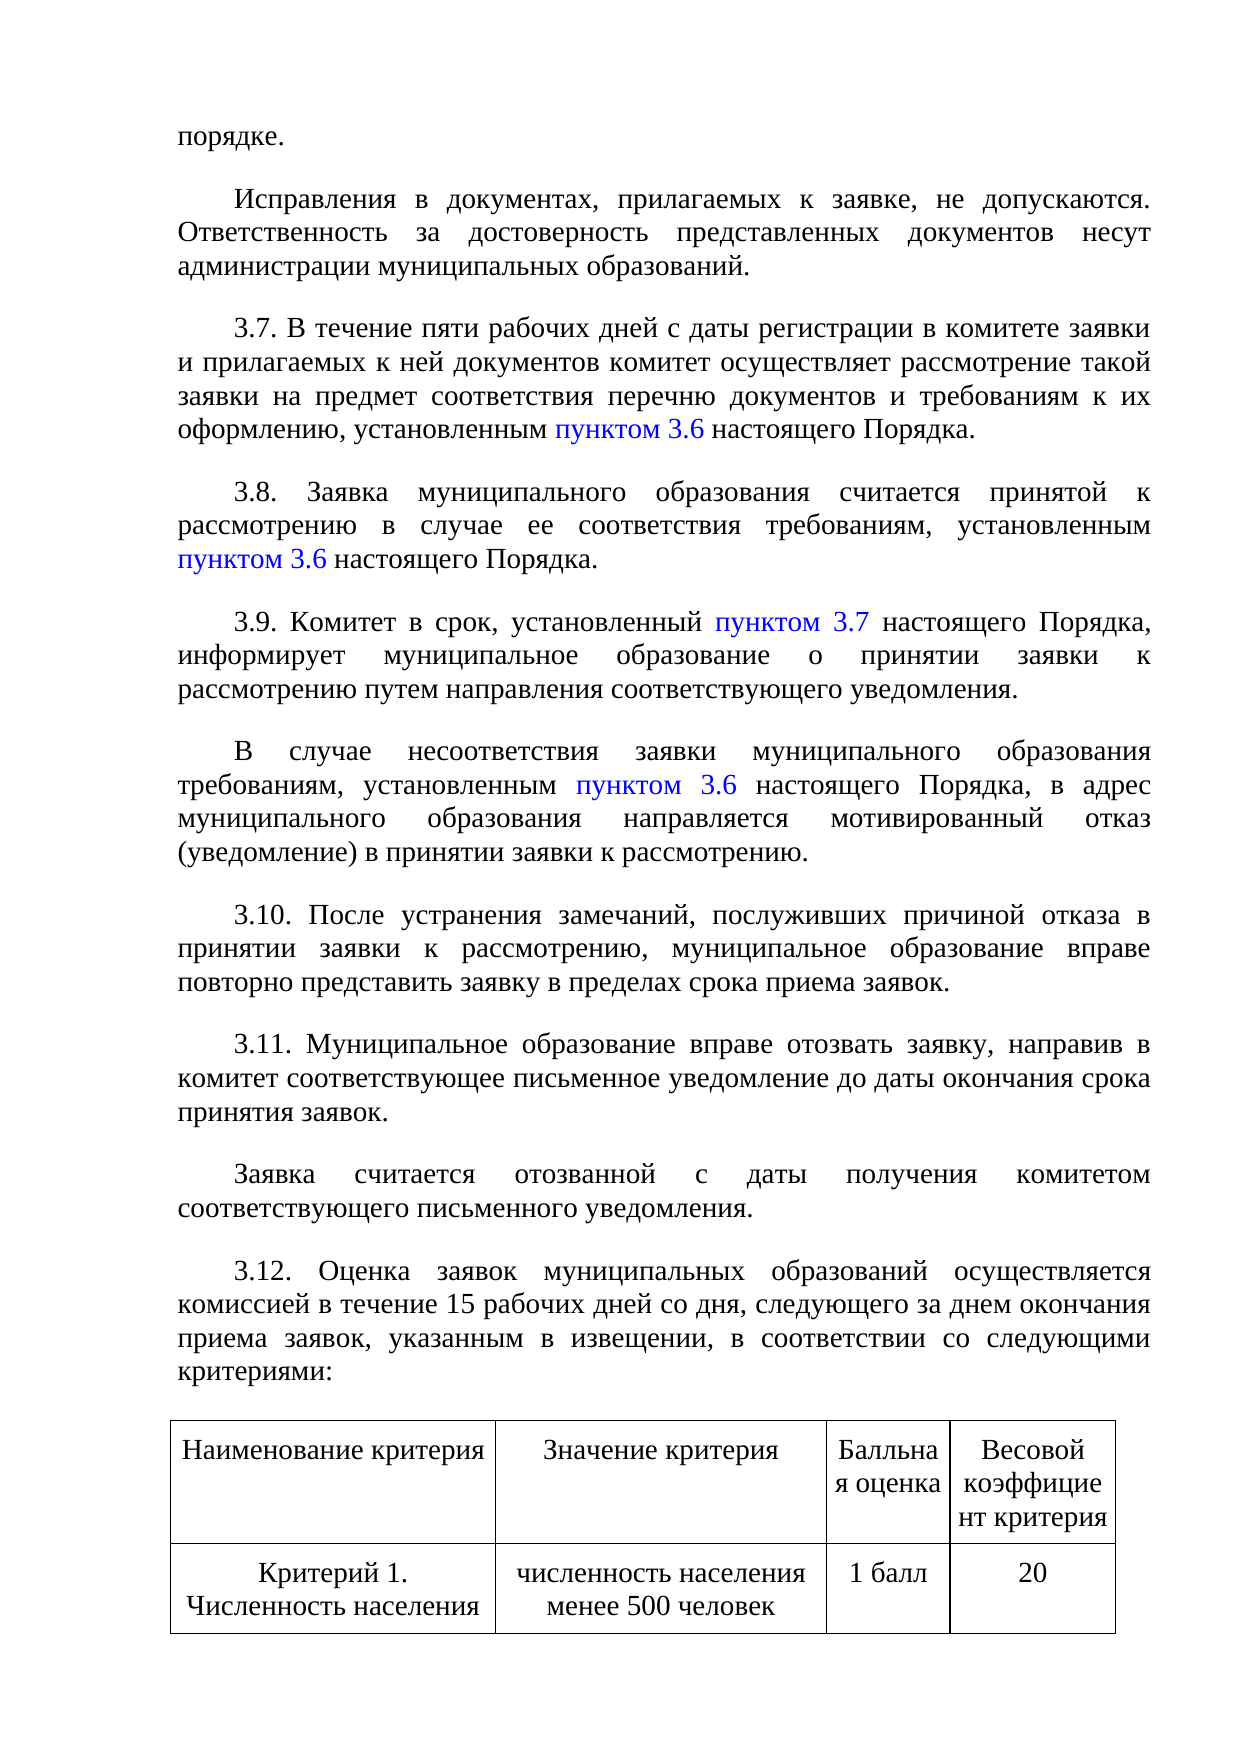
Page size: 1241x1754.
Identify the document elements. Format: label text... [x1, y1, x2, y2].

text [177, 118, 1152, 152]
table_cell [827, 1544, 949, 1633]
text 3.9. Комитет в срок, установленный пунктом 3.7 настоящего Порядка, информирует муниципальное образование о принятии заявки к рассмотрению путем направления соответствующего уведомления. [177, 604, 1152, 704]
text В случае несоответствия заявки муниципального образования требованиям, установленным пунктом 3.6 настоящего Порядка, в адрес муниципального образования направляется мотивированный отказ (уведомление) в принятии заявки к рассмотрению. [177, 733, 1152, 868]
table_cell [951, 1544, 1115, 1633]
text 3.12. Оценка заявок муниципальных образований осуществляется комиссией в течение 15 рабочих дней со дня, следующего за днем окончания приема заявок, указанным в извещении, в соответствии со следующими критериями: [177, 1253, 1152, 1387]
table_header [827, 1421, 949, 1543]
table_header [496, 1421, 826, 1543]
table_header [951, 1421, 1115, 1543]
text 3.10. После устранения замечаний, послуживших причиной отказа в принятии заявки к рассмотрению, муниципальное образование вправе повторно представить заявку в пределах срока приема заявок. [177, 897, 1152, 997]
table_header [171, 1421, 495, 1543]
text 3.8. Заявка муниципального образования считается принятой к рассмотрению в случае ее соответствия требованиям, установленным пунктом 3.6 настоящего Порядка. [177, 474, 1152, 574]
text Исправления в документах, прилагаемых к заявке, не допускаются. Ответственность за достоверность представленных документов несут администрации муниципальных образований. [177, 181, 1152, 281]
text Заявка считается отозванной с даты получения комитетом соответствующего письменного уведомления. [177, 1156, 1152, 1223]
text 3.7. В течение пяти рабочих дней с даты регистрации в комитете заявки и прилагаемых к ней документов комитет осуществляет рассмотрение такой заявки на предмет соответствия перечню документов и требованиям к их оформлению, установленным пунктом 3.6 настоящего Порядка. [177, 311, 1152, 445]
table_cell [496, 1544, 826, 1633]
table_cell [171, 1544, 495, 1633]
text 3.11. Муниципальное образование вправе отозвать заявку, направив в комитет соответствующее письменное уведомление до даты окончания срока принятия заявок. [177, 1027, 1152, 1127]
